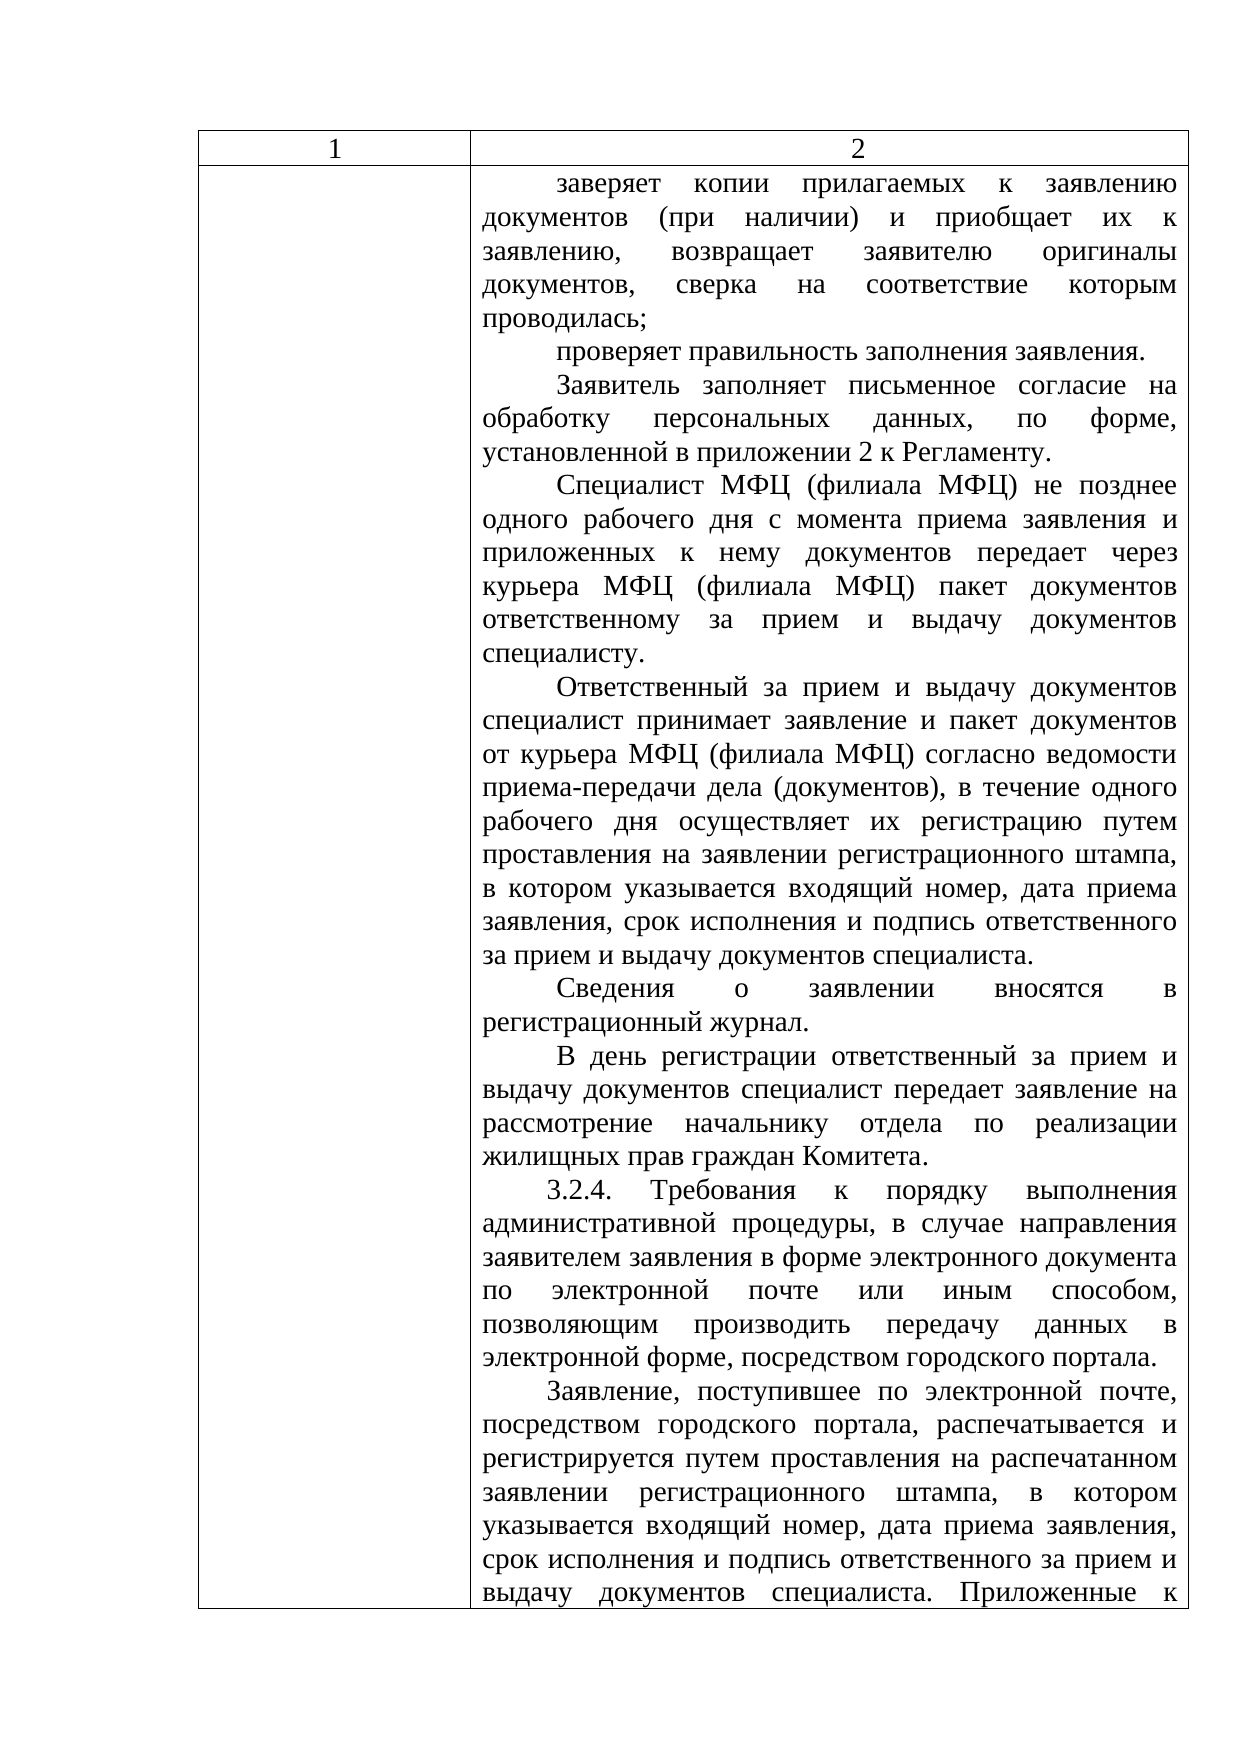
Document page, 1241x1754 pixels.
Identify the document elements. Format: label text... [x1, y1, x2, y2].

table_header 2 [471, 131, 1188, 164]
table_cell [199, 166, 470, 1608]
table_header 1 [199, 131, 470, 164]
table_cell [471, 166, 1188, 1608]
